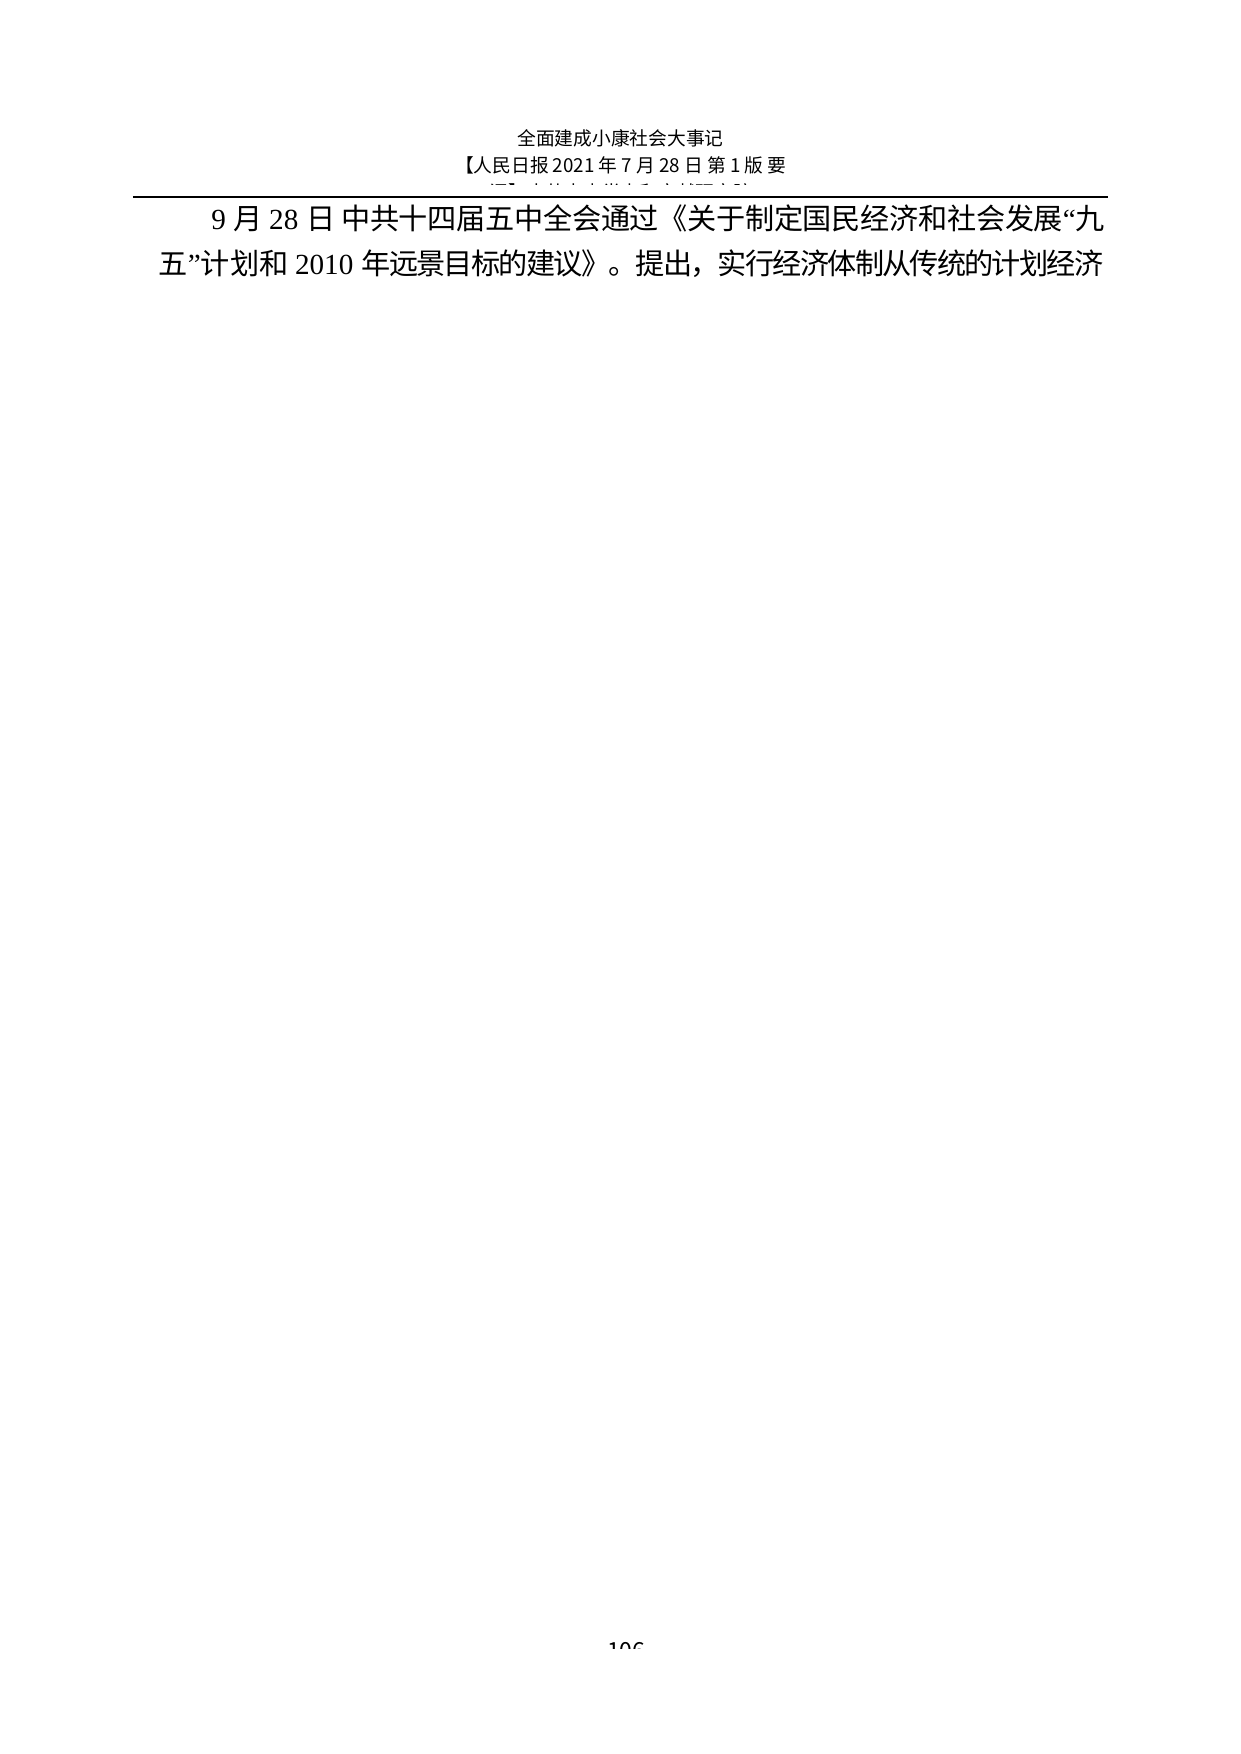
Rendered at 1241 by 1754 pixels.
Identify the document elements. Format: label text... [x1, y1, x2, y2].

text 五”计划和 2010 年远景目标的建议》。提出，实行经济体制从传统的计划经济 [121, 241, 1105, 283]
text 9 月 28 日 中共十四届五中全会通过《关于制定国民经济和社会发展“九 [121, 196, 1105, 238]
